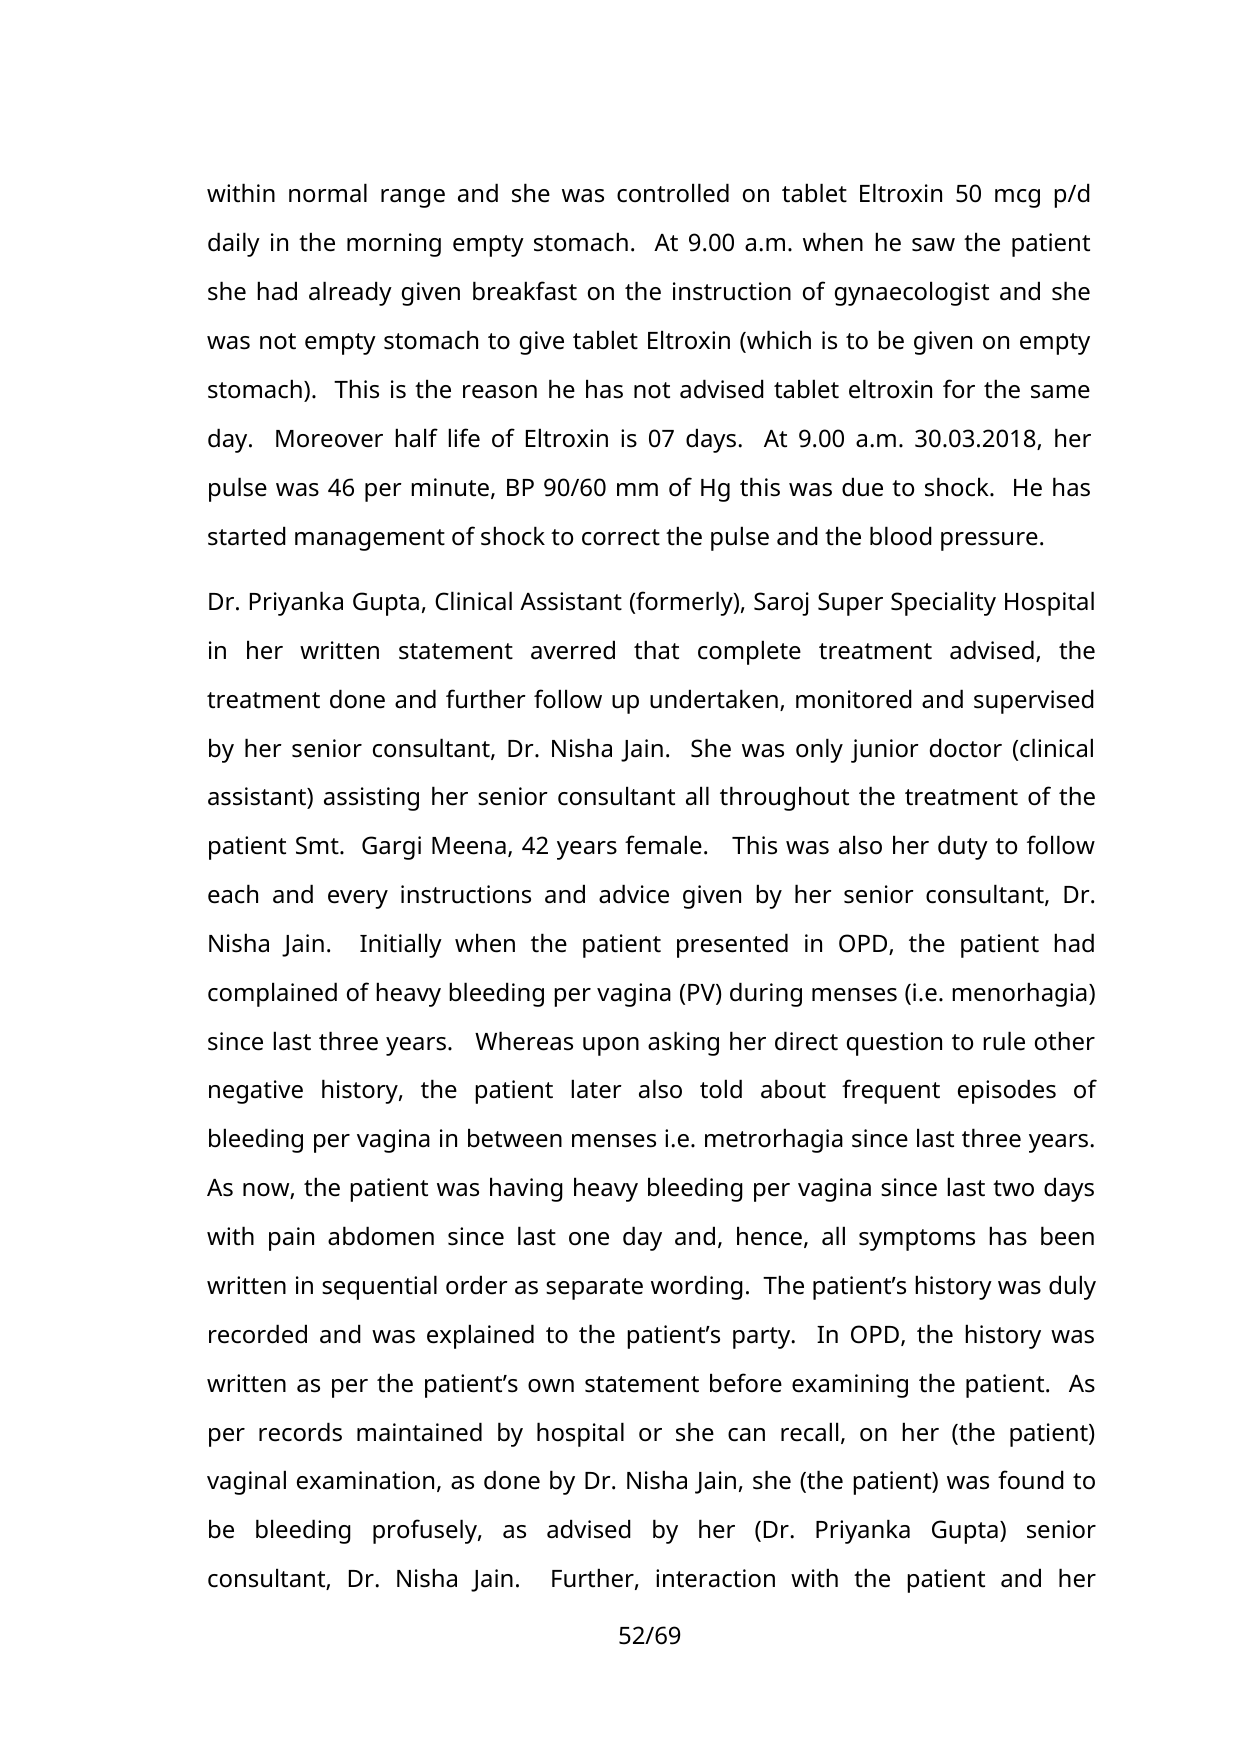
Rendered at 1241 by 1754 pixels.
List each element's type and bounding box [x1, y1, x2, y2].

text [207, 585, 1097, 1594]
text [207, 177, 1092, 552]
